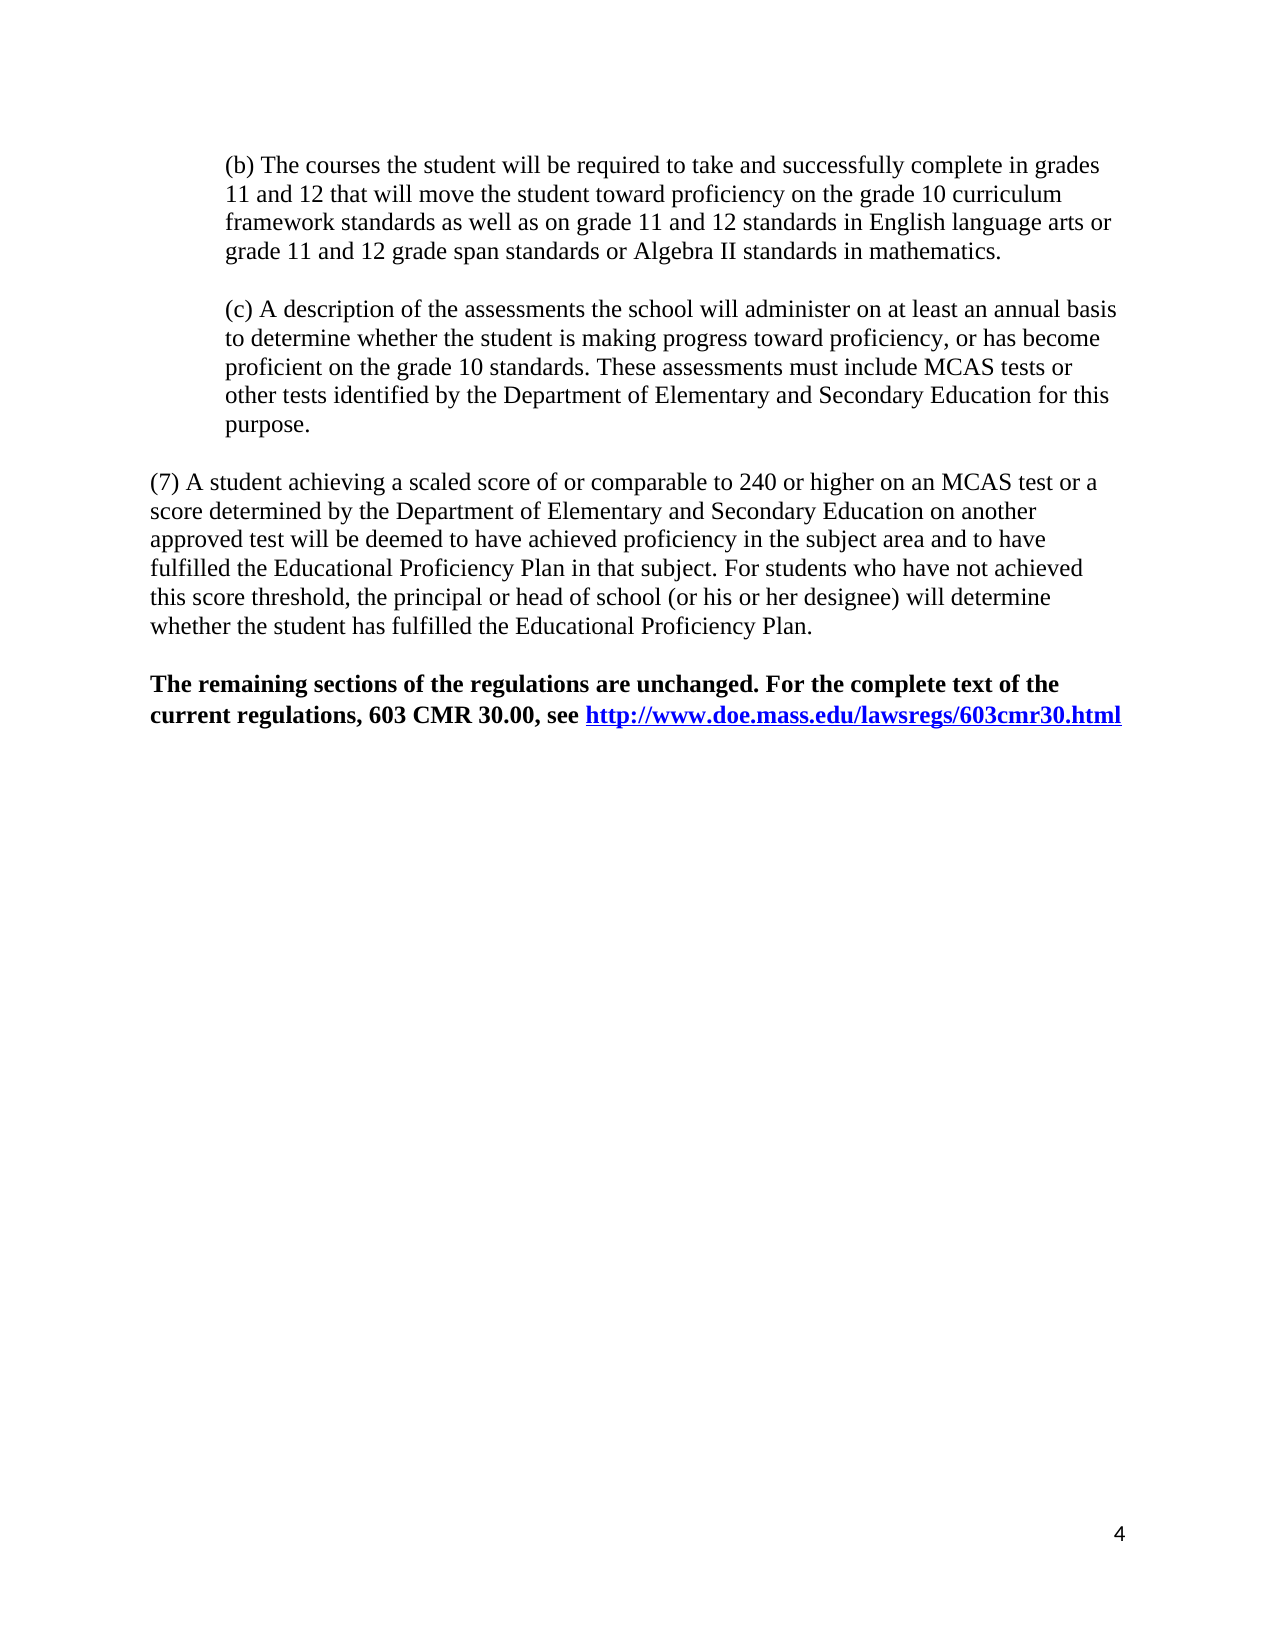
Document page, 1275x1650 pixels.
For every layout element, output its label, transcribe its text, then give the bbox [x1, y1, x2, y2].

text (7) A student achieving a scaled score of or comparable to 240 or higher on an MCAS test or a score determined by the Department of Elementary and Secondary Education on another approved test will be deemed to have achieved proficiency in the subject area and to have fulfilled the Educational Proficiency Plan in that subject. For students who have not achieved this score threshold, the principal or head of school (or his or her designee) will determine whether the student has fulfilled the Educational Proficiency Plan. [150, 467, 1125, 639]
text (c) A description of the assessments the school will administer on at least an annual basis to determine whether the student is making progress toward proficiency, or has become proficient on the grade 10 standards. These assessments must include MCAS tests or other tests identified by the Department of Elementary and Secondary Education for this purpose. [225, 294, 1125, 438]
text (b) The courses the student will be required to take and successfully complete in grades 11 and 12 that will move the student toward proficiency on the grade 10 curriculum framework standards as well as on grade 11 and 12 standards in English language arts or grade 11 and 12 grade span standards or Algebra II standards in mathematics. [225, 150, 1125, 265]
text The remaining sections of the regulations are unchanged. For the complete text of the current regulations, 603 CMR 30.00, see http://www.doe.mass.edu/lawsregs/603cmr30.html [150, 669, 1125, 728]
